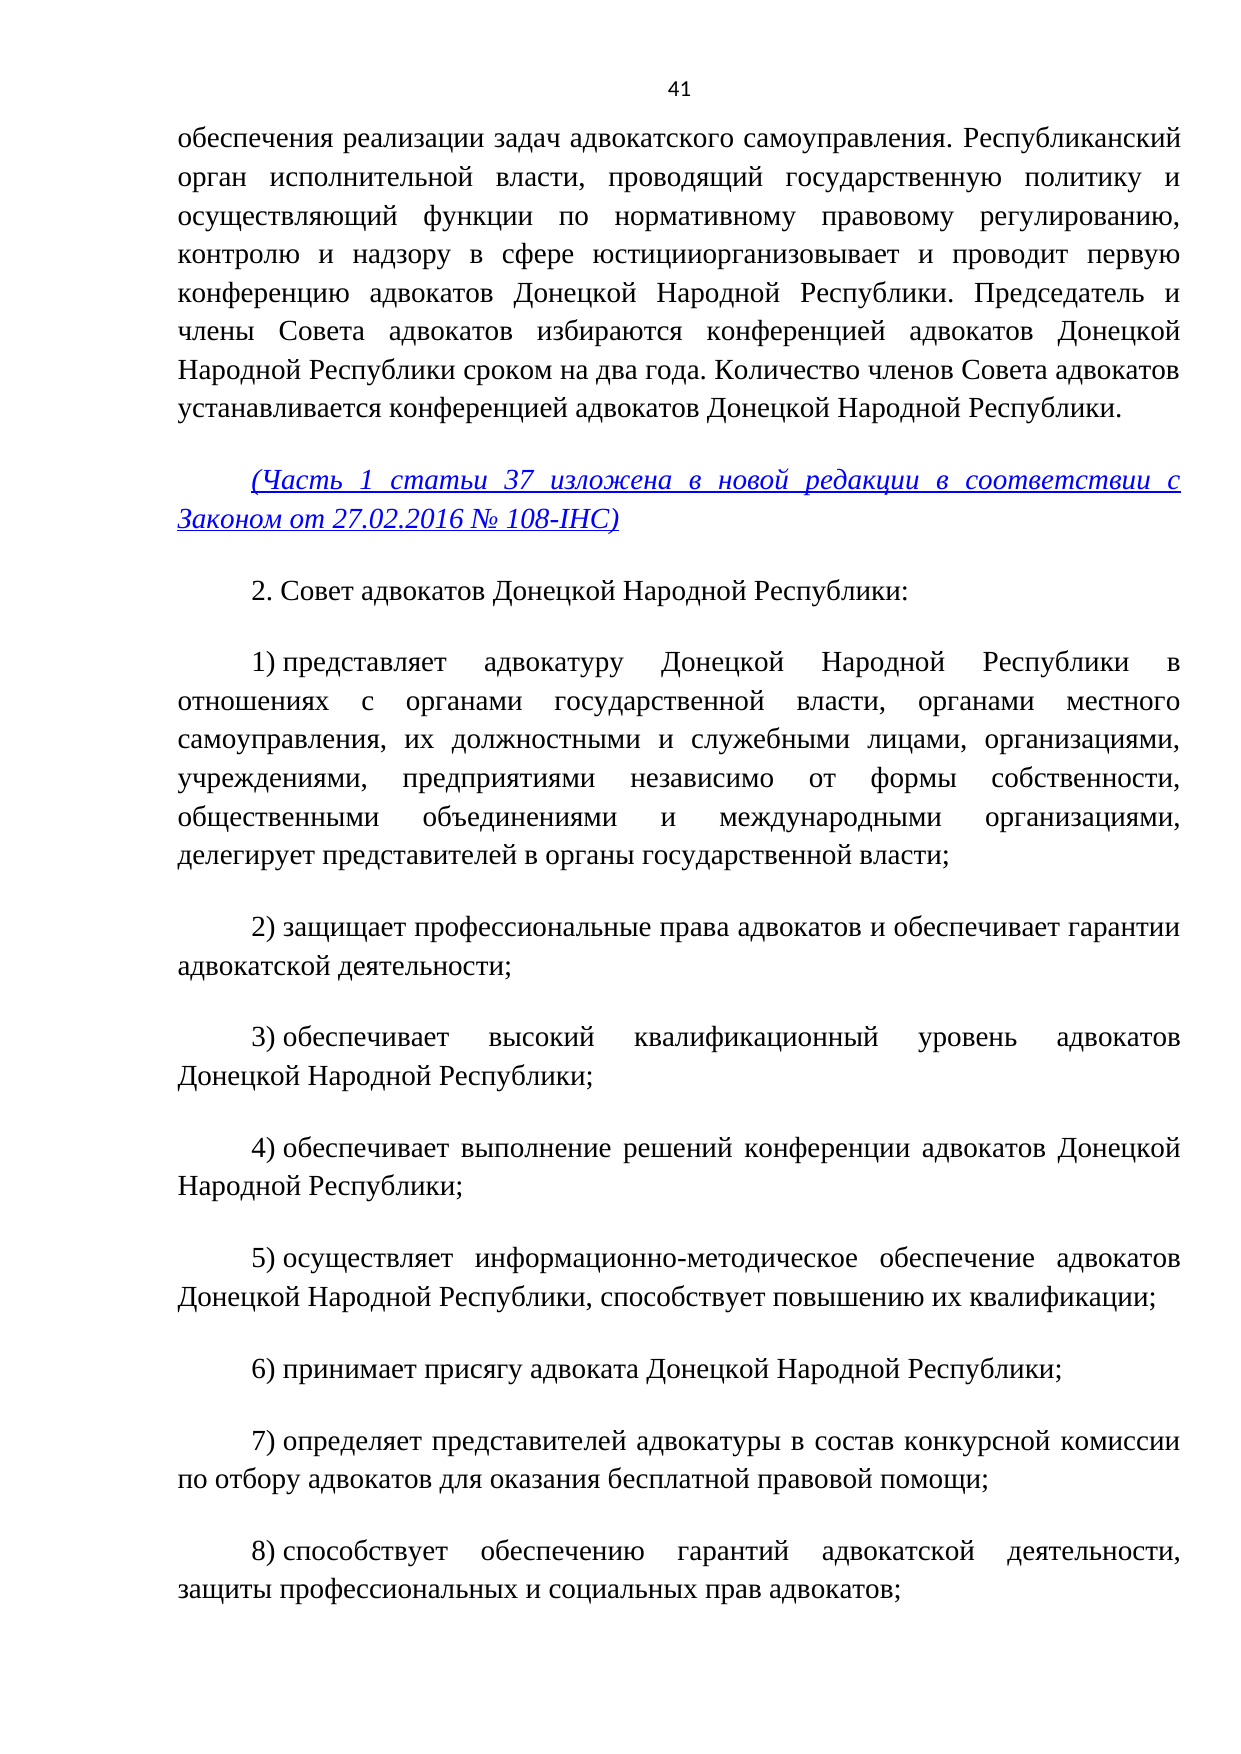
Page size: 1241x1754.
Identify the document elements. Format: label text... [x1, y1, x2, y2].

text 3) обеспечивает высокий квалификационный уровень адвокатов Донецкой Народной Республики; [177, 1019, 1181, 1092]
text 7) определяет представителей адвокатуры в состав конкурсной комиссии по отбору адвокатов для оказания бесплатной правовой помощи; [177, 1423, 1181, 1495]
text 2) защищает профессиональные права адвокатов и обеспечивает гарантии адвокатской деятельности; [177, 909, 1181, 981]
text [177, 121, 1181, 424]
text (Часть 1 статьи 37 изложена в новой редакции в соответствии с Законом от 27.02.2016 № 108-IНС) [177, 462, 1181, 534]
text 4) обеспечивает выполнение решений конференции адвокатов Донецкой Народной Республики; [177, 1130, 1181, 1202]
text 2. Совет адвокатов Донецкой Народной Республики: [177, 573, 1181, 606]
text 1) представляет адвокатуру Донецкой Народной Республики в отношениях с органами государственной власти, органами местного самоуправления, их должностными и служебными лицами, организациями, учреждениями, предприятиями независимо от формы собственности, общественными объединениями и международными организациями, делегирует представителей в органы государственной власти; [177, 644, 1181, 871]
text 6) принимает присягу адвоката Донецкой Народной Республики; [177, 1351, 1181, 1384]
text 5) осуществляет информационно-методическое обеспечение адвокатов Донецкой Народной Республики, способствует повышению их квалификации; [177, 1240, 1181, 1312]
text 8) способствует обеспечению гарантий адвокатской деятельности, защиты профессиональных и социальных прав адвокатов; [177, 1533, 1181, 1605]
